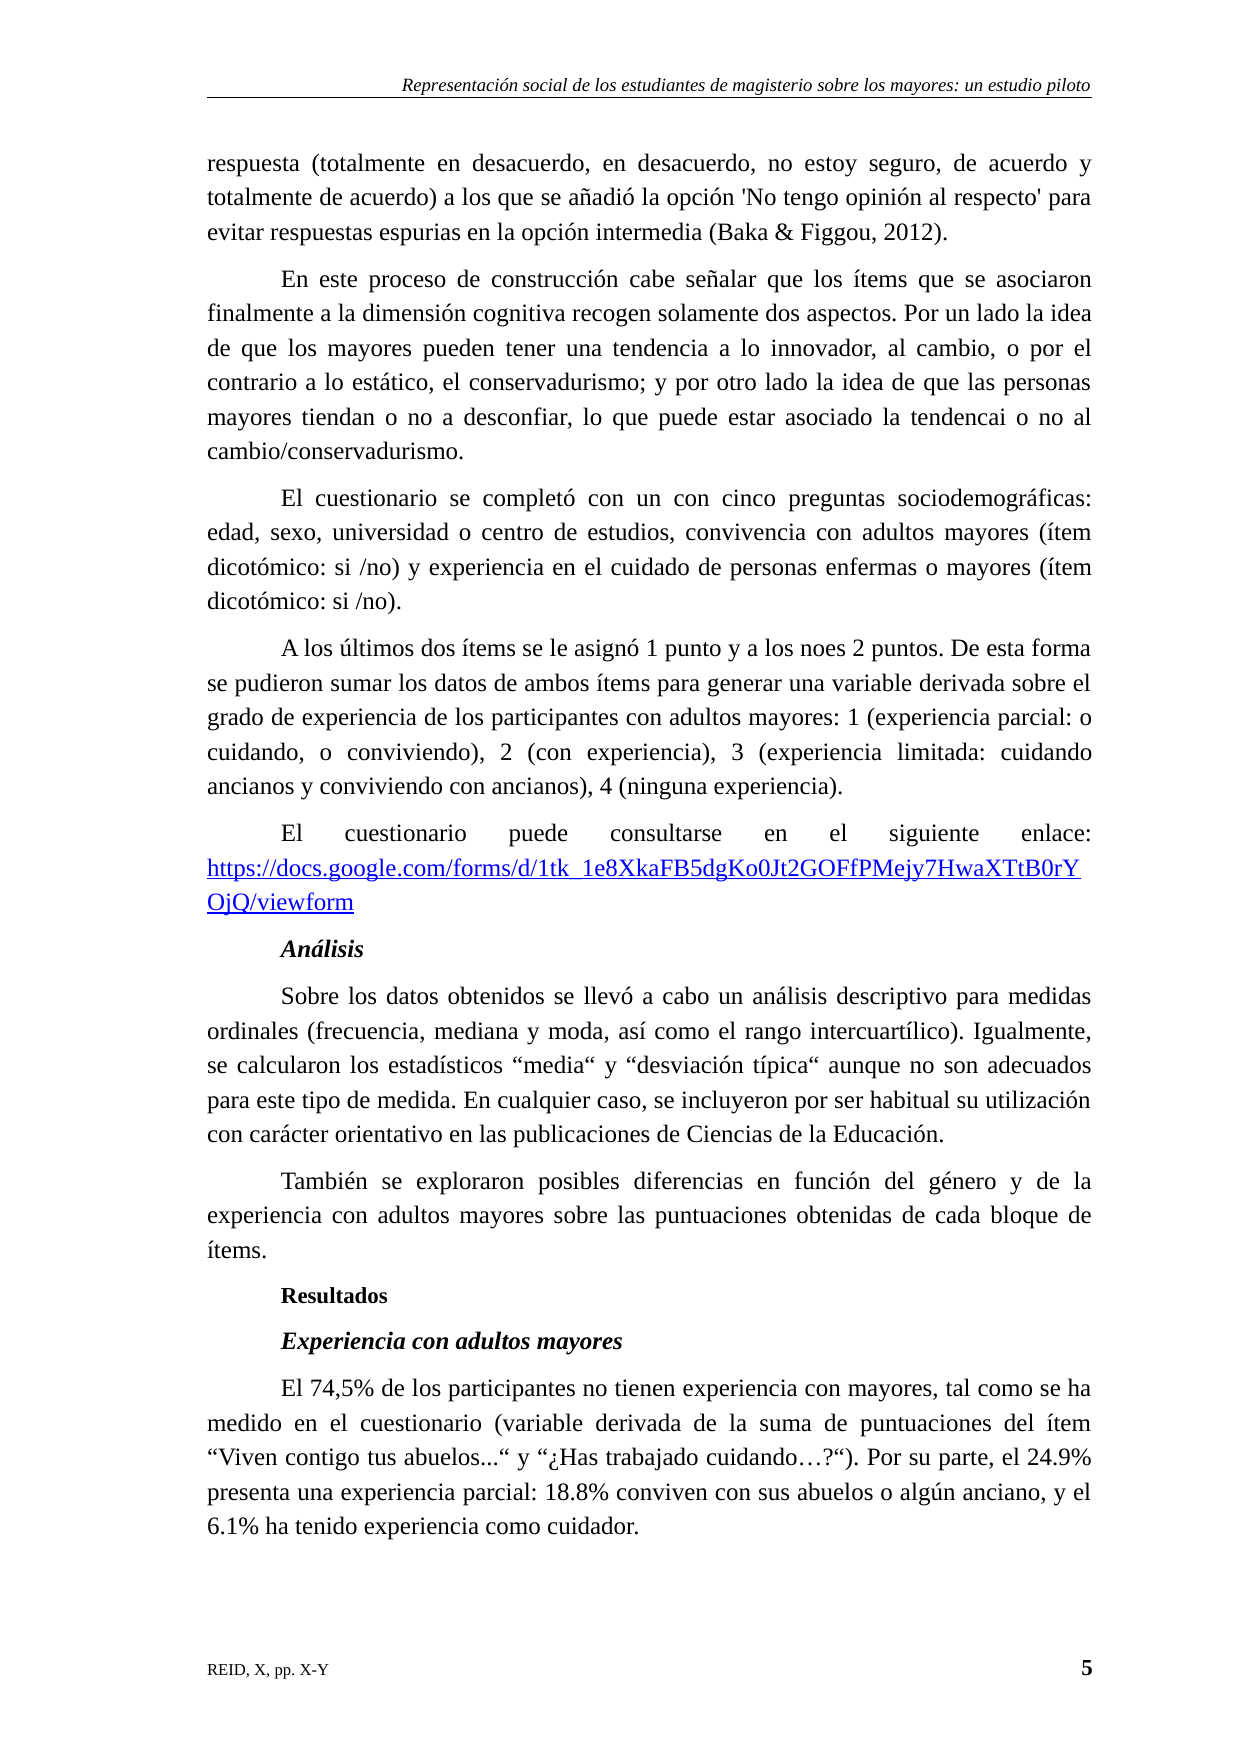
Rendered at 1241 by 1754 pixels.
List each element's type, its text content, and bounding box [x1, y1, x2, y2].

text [207, 148, 1092, 245]
text Sobre los datos obtenidos se llevó a cabo un análisis descriptivo para medidas ordinales (frecuencia, mediana y moda, así como el rango intercuartílico). Igualmente, se calcularon los estadísticos “media“ y “desviación típica“ aunque no son adecuados para este tipo de medida. En cualquier caso, se incluyeron por ser habitual su utilización con carácter orientativo en las publicaciones de Ciencias de la Educación. [207, 981, 1092, 1148]
text Experiencia con adultos mayores [207, 1326, 1092, 1355]
text En este proceso de construcción cabe señalar que los ítems que se asociaron finalmente a la dimensión cognitiva recogen solamente dos aspectos. Por un lado la idea de que los mayores pueden tener una tendencia a lo innovador, al cambio, o por el contrario a lo estático, el conservadurismo; y por otro lado la idea de que las personas mayores tiendan o no a desconfiar, lo que puede estar asociado la tendencai o no al cambio/conservadurismo. [207, 264, 1092, 465]
text El cuestionario se completó con un con cinco preguntas sociodemográficas: edad, sexo, universidad o centro de estudios, convivencia con adultos mayores (ítem dicotómico: si /no) y experiencia en el cuidado de personas enfermas o mayores (ítem dicotómico: si /no). [207, 483, 1092, 615]
text También se exploraron posibles diferencias en función del género y de la experiencia con adultos mayores sobre las puntuaciones obtenidas de cada bloque de ítems. [207, 1166, 1092, 1264]
text El cuestionario puede consultarse en el siguiente enlace: https://docs.google.com/forms/d/1tk_1e8XkaFB5dgKo0Jt2GOFfPMejy7HwaXTtB0rYOjQ/viewform [207, 818, 1092, 916]
text Análisis [207, 934, 1092, 963]
text El 74,5% de los participantes no tienen experiencia con mayores, tal como se ha medido en el cuestionario (variable derivada de la suma de puntuaciones del ítem “Viven contigo tus abuelos...“ y “¿Has trabajado cuidando…?“). Por su parte, el 24.9% presenta una experiencia parcial: 18.8% conviven con sus abuelos o algún anciano, y el 6.1% ha tenido experiencia como cuidador. [207, 1373, 1092, 1540]
text A los últimos dos ítems se le asignó 1 punto y a los noes 2 puntos. De esta forma se pudieron sumar los datos de ambos ítems para generar una variable derivada sobre el grado de experiencia de los participantes con adultos mayores: 1 (experiencia parcial: o cuidando, o conviviendo), 2 (con experiencia), 3 (experiencia limitada: cuidando ancianos y conviviendo con ancianos), 4 (ninguna experiencia). [207, 633, 1092, 800]
subtitle Resultados [207, 1282, 1092, 1308]
